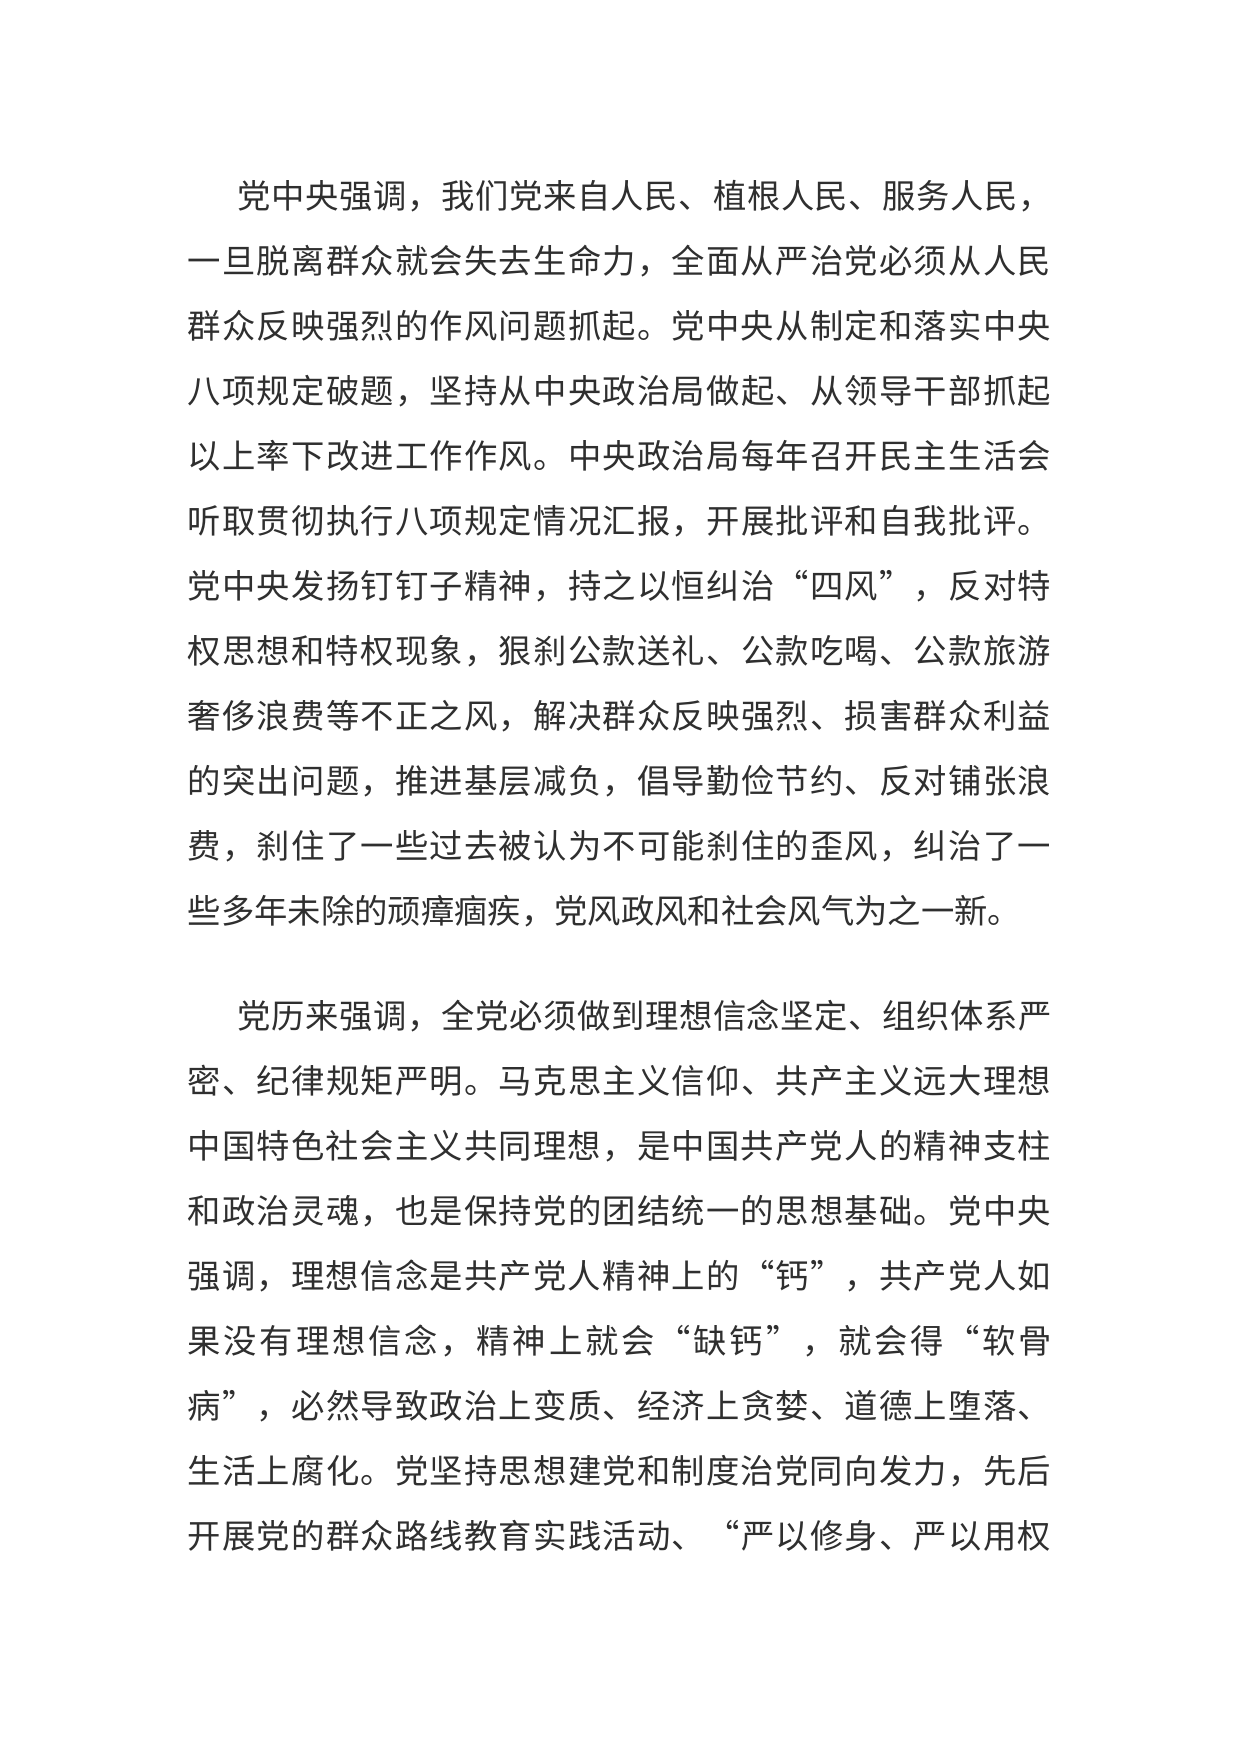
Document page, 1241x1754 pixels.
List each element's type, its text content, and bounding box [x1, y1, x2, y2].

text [187, 981, 1053, 1566]
text 党中央强调，我们党来自人民、植根人民、服务人民，一旦脱离群众就会失去生命力，全面从严治党必须从人民群众反映强烈的作风问题抓起。党中央从制定和落实中央八项规定破题，坚持从中央政治局做起、从领导干部抓起，以上率下改进工作作风。中央政治局每年召开民主生活会，听取贯彻执行八项规定情况汇报，开展批评和自我批评。党中央发扬钉钉子精神，持之以恒纠治“四风”，反对特权思想和特权现象，狠刹公款送礼、公款吃喝、公款旅游、奢侈浪费等不正之风，解决群众反映强烈、损害群众利益的突出问题，推进基层减负，倡导勤俭节约、反对铺张浪费，刹住了一些过去被认为不可能刹住的歪风，纠治了一些多年未除的顽瘴痼疾，党风政风和社会风气为之一新。 [187, 162, 1053, 942]
